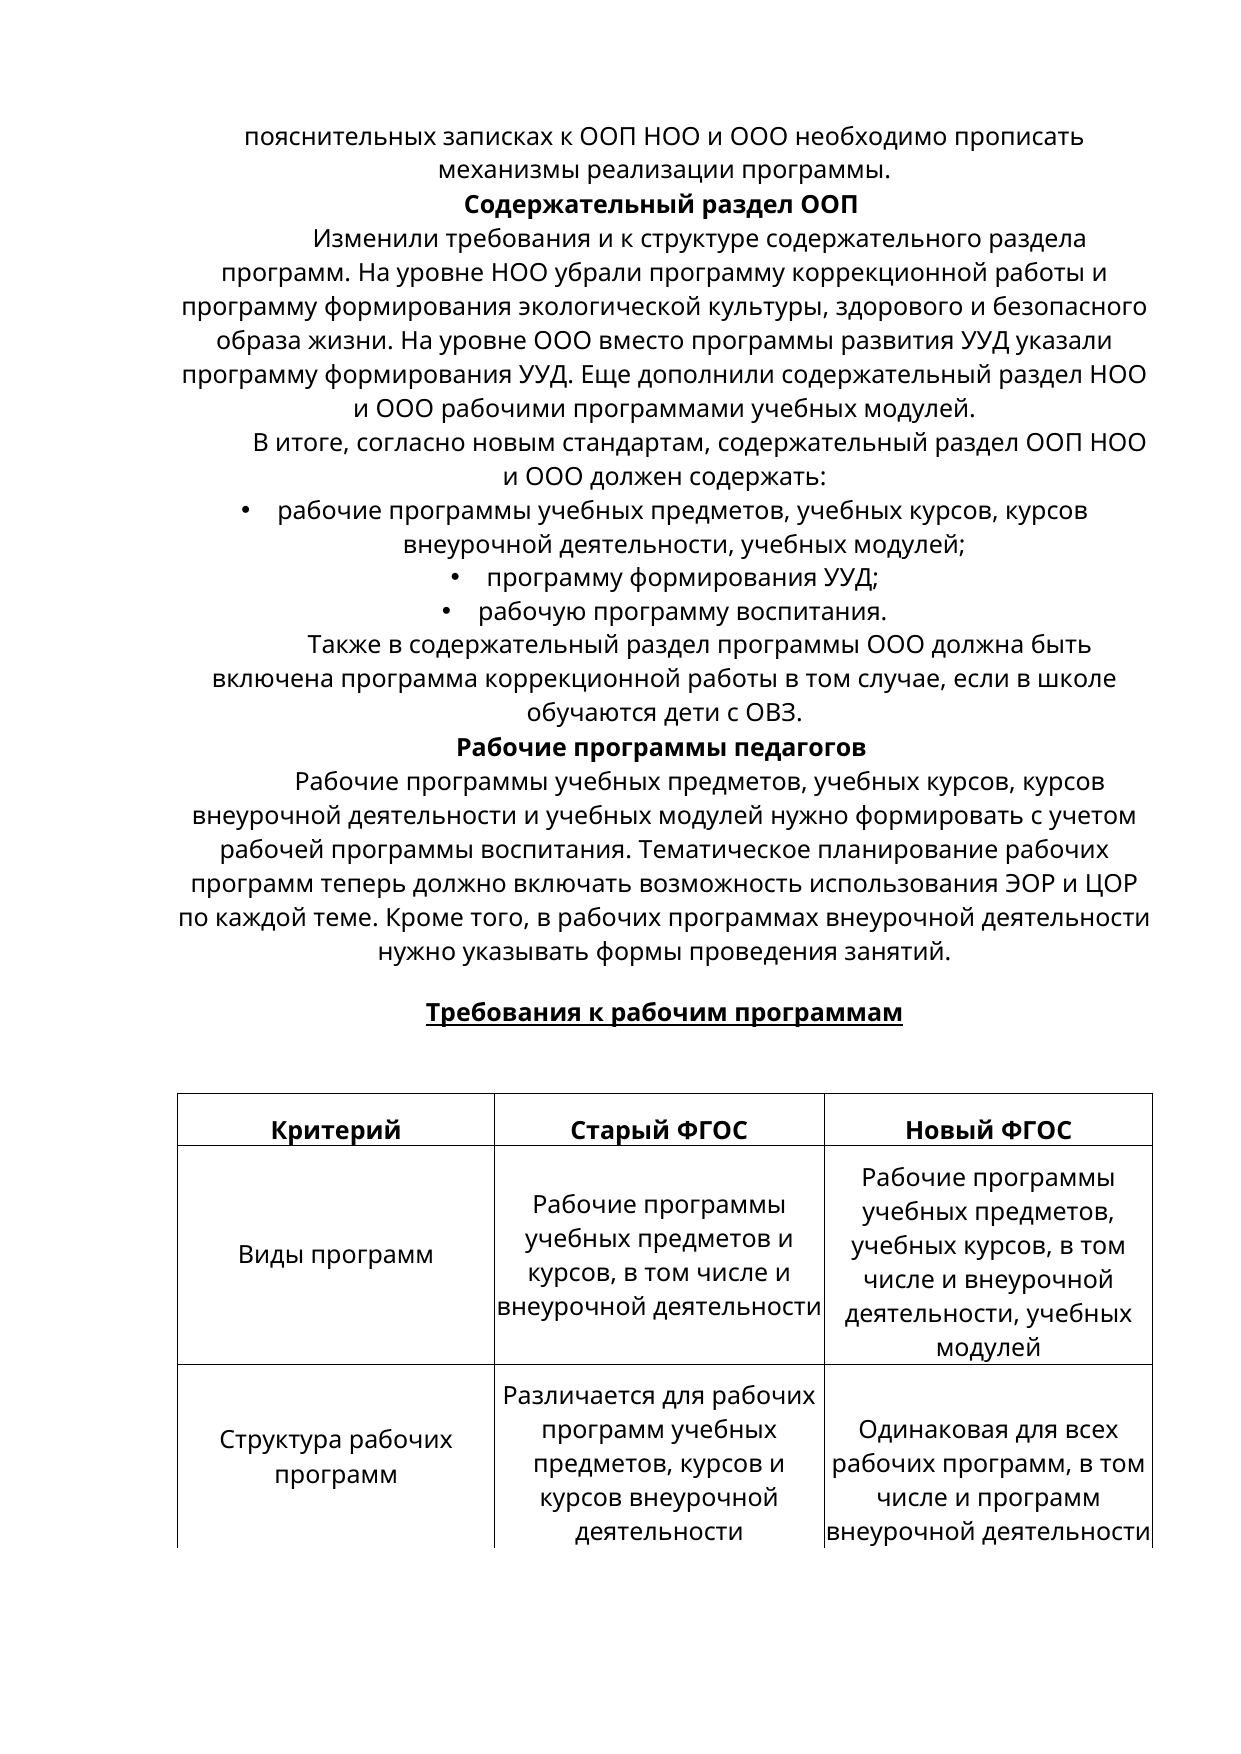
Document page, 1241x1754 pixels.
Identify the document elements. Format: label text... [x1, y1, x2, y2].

list рабочие программы учебных предметов, учебных курсов, курсов внеурочной деятельности, учебных модулей; [177, 493, 1152, 560]
table_cell Структура рабочих программ [178, 1365, 494, 1548]
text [177, 118, 1152, 186]
list программу формирования УУД; [177, 560, 1152, 593]
text Также в содержательный раздел программы ООО должна быть включена программа коррекционной работы в том случае, если в школе обучаются дети с ОВЗ. [177, 627, 1152, 729]
text Рабочие программы педагогов [177, 729, 1145, 763]
table_cell Рабочие программы учебных предметов и курсов, в том числе и внеурочной деятельности [495, 1146, 824, 1363]
text В итоге, согласно новым стандартам, содержательный раздел ООП НОО и ООО должен содержать: [177, 425, 1152, 493]
table_cell Одинаковая для всех рабочих программ, в том числе и программ внеурочной деятельности [825, 1365, 1152, 1548]
text Содержательный раздел ООП [177, 186, 1145, 220]
table_header Новый ФГОС [825, 1094, 1152, 1145]
text Рабочие программы учебных предметов, учебных курсов, курсов внеурочной деятельности и учебных модулей нужно формировать с учетом рабочей программы воспитания. Тематическое планирование рабочих программ теперь должно включать возможность использования ЭОР и ЦОР по каждой теме. Кроме того, в рабочих программах внеурочной деятельности нужно указывать формы проведения занятий. [177, 763, 1152, 968]
text Изменили требования и к структуре содержательного раздела программ. На уровне НОО убрали программу коррекционной работы и программу формирования экологической культуры, здорового и безопасного образа жизни. На уровне ООО вместо программы развития УУД указали программу формирования УУД. Еще дополнили содержательный раздел НОО и ООО рабочими программами учебных модулей. [177, 220, 1152, 425]
table_cell Рабочие программы учебных предметов, учебных курсов, в том числе и внеурочной деятельности, учебных модулей [825, 1146, 1152, 1363]
table_header Старый ФГОС [495, 1094, 824, 1145]
table_cell Различается для рабочих программ учебных предметов, курсов и курсов внеурочной деятельности [495, 1365, 824, 1548]
text Требования к рабочим программам [177, 998, 1152, 1028]
table_cell Виды программ [178, 1146, 494, 1363]
table_header Критерий [178, 1094, 494, 1145]
list рабочую программу воспитания. [177, 593, 1152, 627]
